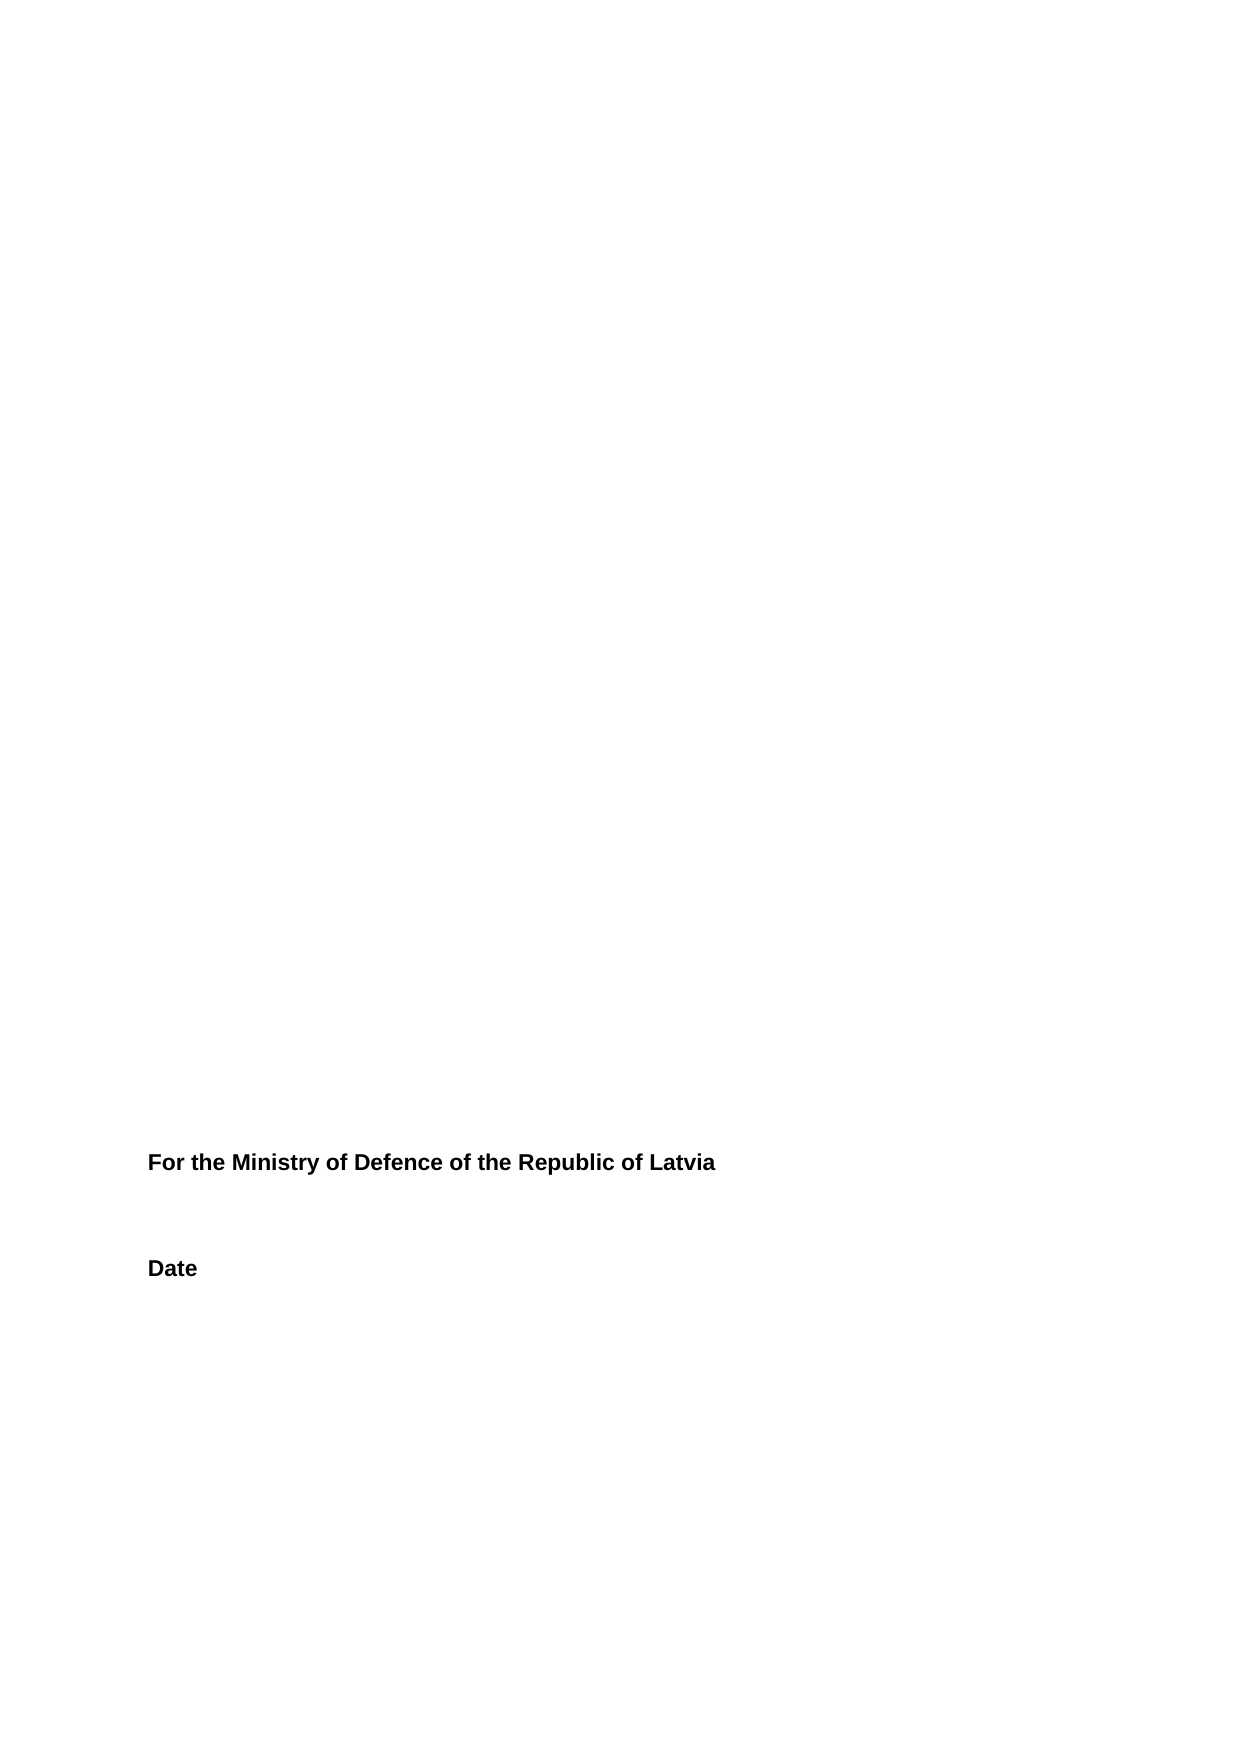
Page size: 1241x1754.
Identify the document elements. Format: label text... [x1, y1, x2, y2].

text Date [148, 1254, 1093, 1281]
text For the Ministry of Defence of the Republic of Latvia [148, 1149, 1093, 1175]
